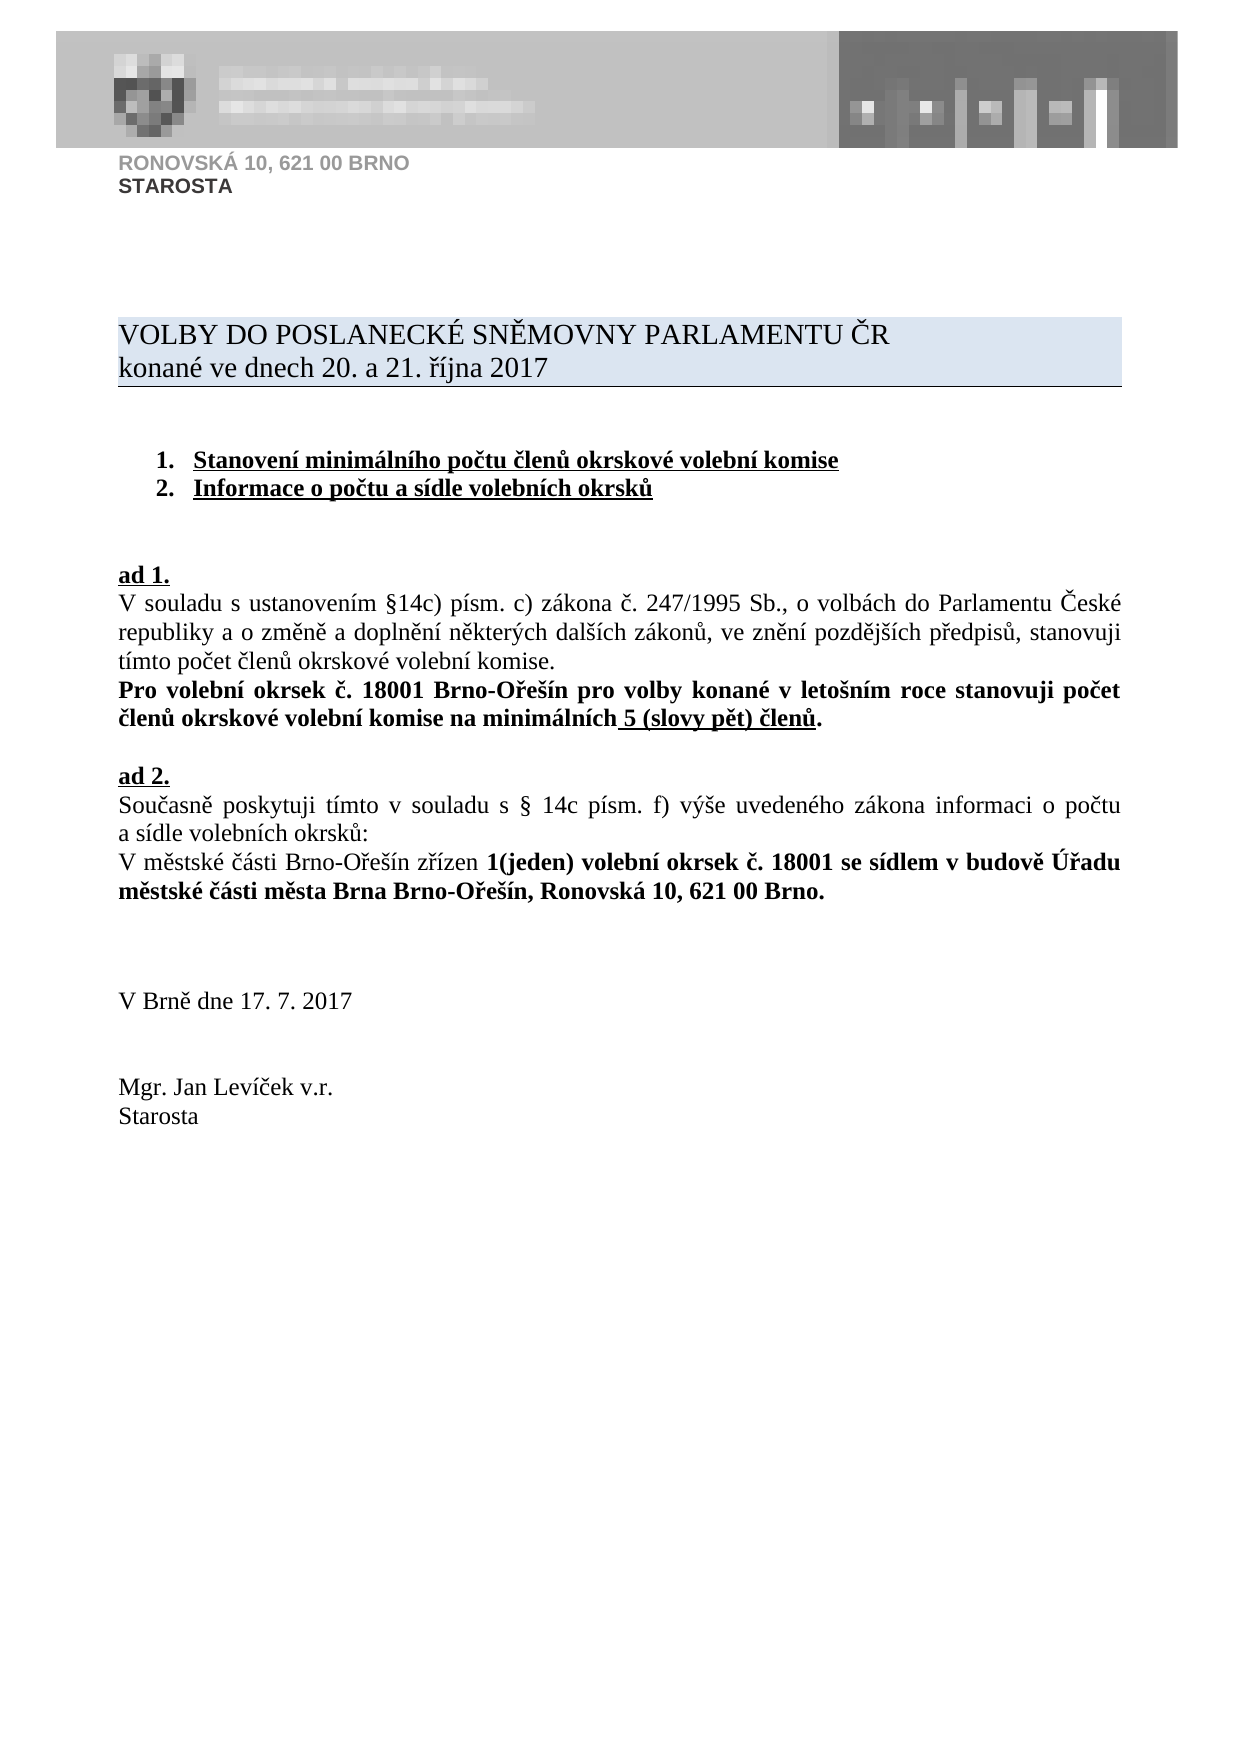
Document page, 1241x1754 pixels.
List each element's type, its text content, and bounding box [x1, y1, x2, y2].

text ad 1. [118, 560, 1122, 588]
text Pro volební okrsek č. 18001 Brno-Ořešín pro volby konané v letošním roce stanovuji počet členů okrskové volební komise na minimálních 5 (slovy pět) členů. [118, 675, 1122, 732]
text ad 2. [118, 761, 1122, 790]
text V souladu s ustanovením §14c) písm. c) zákona č. 247/1995 Sb., o volbách do Parlamentu České republiky a o změně a doplnění některých dalších zákonů, ve znění pozdějších předpisů, stanovuji tímto počet členů okrskové volební komise. [118, 588, 1122, 675]
text konané ve dnech 20. a 21. října 2017 [118, 351, 1122, 386]
list Stanovení minimálního počtu členů okrskové volební komise [156, 445, 1122, 473]
text V městské části Brno-Ořešín zřízen 1(jeden) volební okrsek č. 18001 se sídlem v budově Úřadu městské části města Brna Brno-Ořešín, Ronovská 10, 621 00 Brno. [118, 847, 1122, 905]
list Informace o počtu a sídle volebních okrsků [156, 473, 1122, 502]
text VOLBY DO POSLANECKÉ SNĚMOVNY PARLAMENTU ČR [118, 317, 1122, 351]
text Současně poskytuji tímto v souladu s § 14c písm. f) výše uvedeného zákona informaci o počtu a sídle volebních okrsků: [118, 790, 1122, 847]
text Starosta [118, 1101, 1122, 1130]
text Mgr. Jan Levíček v.r. [118, 1072, 1122, 1101]
text V Brně dne 17. 7. 2017 [118, 986, 1122, 1015]
text STAROSTA [118, 174, 1122, 198]
text Ronovská 10, 621 00 BRNO [118, 150, 1122, 174]
